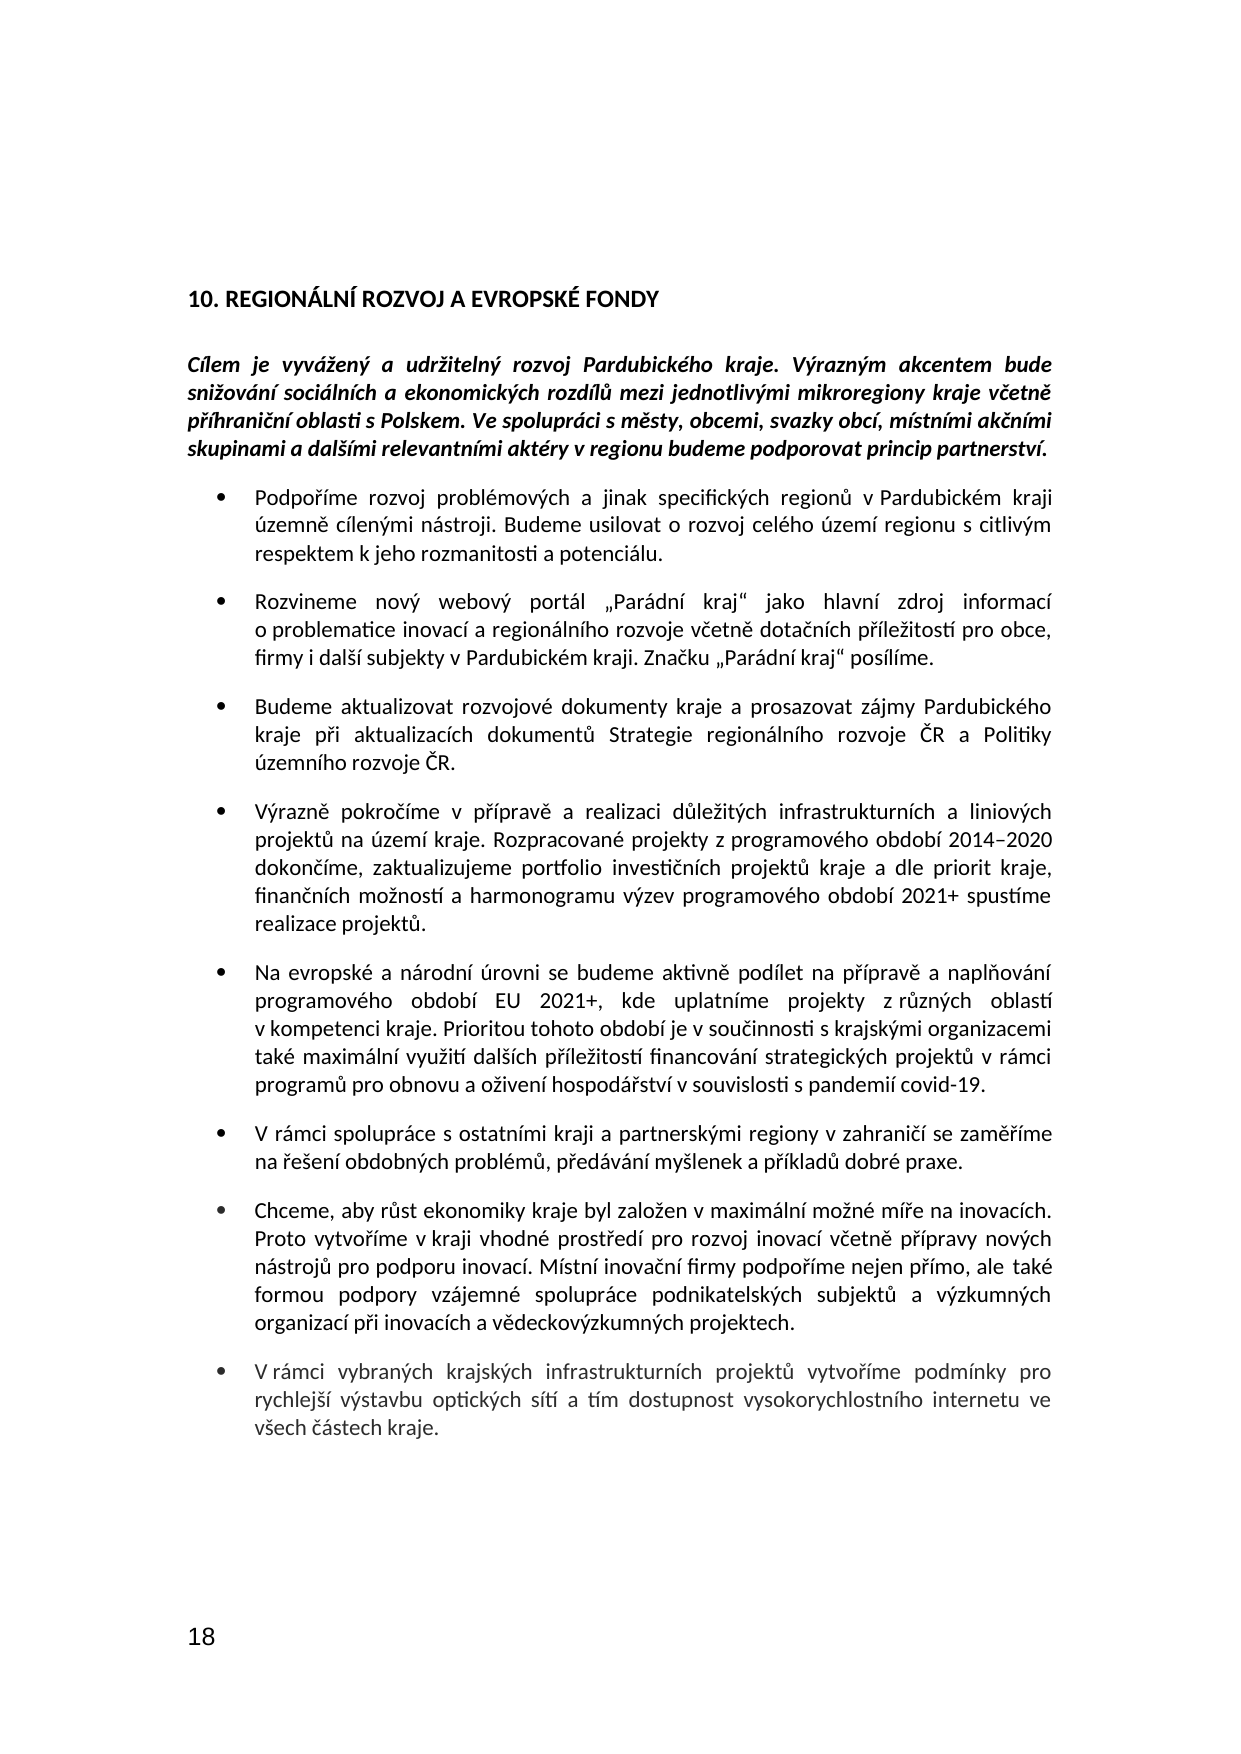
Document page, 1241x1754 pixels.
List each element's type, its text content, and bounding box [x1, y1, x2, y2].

text 10. REGIONÁLNÍ ROZVOJ A EVROPSKÉ FONDY [187, 283, 1053, 314]
list Chceme, aby růst ekonomiky kraje byl založen v maximální možné míře na inovacích. Proto vytvoříme v kraji vhodné prostředí pro rozvoj inovací včetně přípravy nových nástrojů pro podporu inovací. Místní inovační firmy podpoříme nejen přímo, ale také formou podpory vzájemné spolupráce podnikatelských subjektů a výzkumných organizací při inovacích a vědeckovýzkumných projektech. [217, 1196, 1053, 1336]
list Na evropské a národní úrovni se budeme aktivně podílet na přípravě a naplňování programového období EU 2021+, kde uplatníme projekty z různých oblastí v kompetenci kraje. Prioritou tohoto období je v součinnosti s krajskými organizacemi také maximální využití dalších příležitostí financování strategických projektů v rámci programů pro obnovu a oživení hospodářství v souvislosti s pandemií covid-19. [217, 958, 1053, 1098]
list Podpoříme rozvoj problémových a jinak specifických regionů v Pardubickém kraji územně cílenými nástroji. Budeme usilovat o rozvoj celého území regionu s citlivým respektem k jeho rozmanitosti a potenciálu. [217, 483, 1053, 567]
list Budeme aktualizovat rozvojové dokumenty kraje a prosazovat zájmy Pardubického kraje při aktualizacích dokumentů Strategie regionálního rozvoje ČR a Politiky územního rozvoje ČR. [217, 692, 1053, 776]
list Výrazně pokročíme v přípravě a realizaci důležitých infrastrukturních a liniových projektů na území kraje. Rozpracované projekty z programového období 2014–2020 dokončíme, zaktualizujeme portfolio investičních projektů kraje a dle priorit kraje, finančních možností a harmonogramu výzev programového období 2021+ spustíme realizace projektů. [217, 797, 1053, 937]
list V rámci vybraných krajských infrastrukturních projektů vytvoříme podmínky pro rychlejší výstavbu optických sítí a tím dostupnost vysokorychlostního internetu ve všech částech kraje. [217, 1357, 1053, 1441]
text Cílem je vyvážený a udržitelný rozvoj Pardubického kraje. Výrazným akcentem bude snižování sociálních a ekonomických rozdílů mezi jednotlivými mikroregiony kraje včetně příhraniční oblasti s Polskem. Ve spolupráci s městy, obcemi, svazky obcí, místními akčními skupinami a dalšími relevantními aktéry v regionu budeme podporovat princip partnerství. [187, 350, 1053, 462]
list Rozvineme nový webový portál „Parádní kraj“ jako hlavní zdroj informací o problematice inovací a regionálního rozvoje včetně dotačních příležitostí pro obce, firmy i další subjekty v Pardubickém kraji. Značku „Parádní kraj“ posílíme. [217, 587, 1053, 672]
list V rámci spolupráce s ostatními kraji a partnerskými regiony v zahraničí se zaměříme na řešení obdobných problémů, předávání myšlenek a příkladů dobré praxe. [217, 1119, 1053, 1175]
